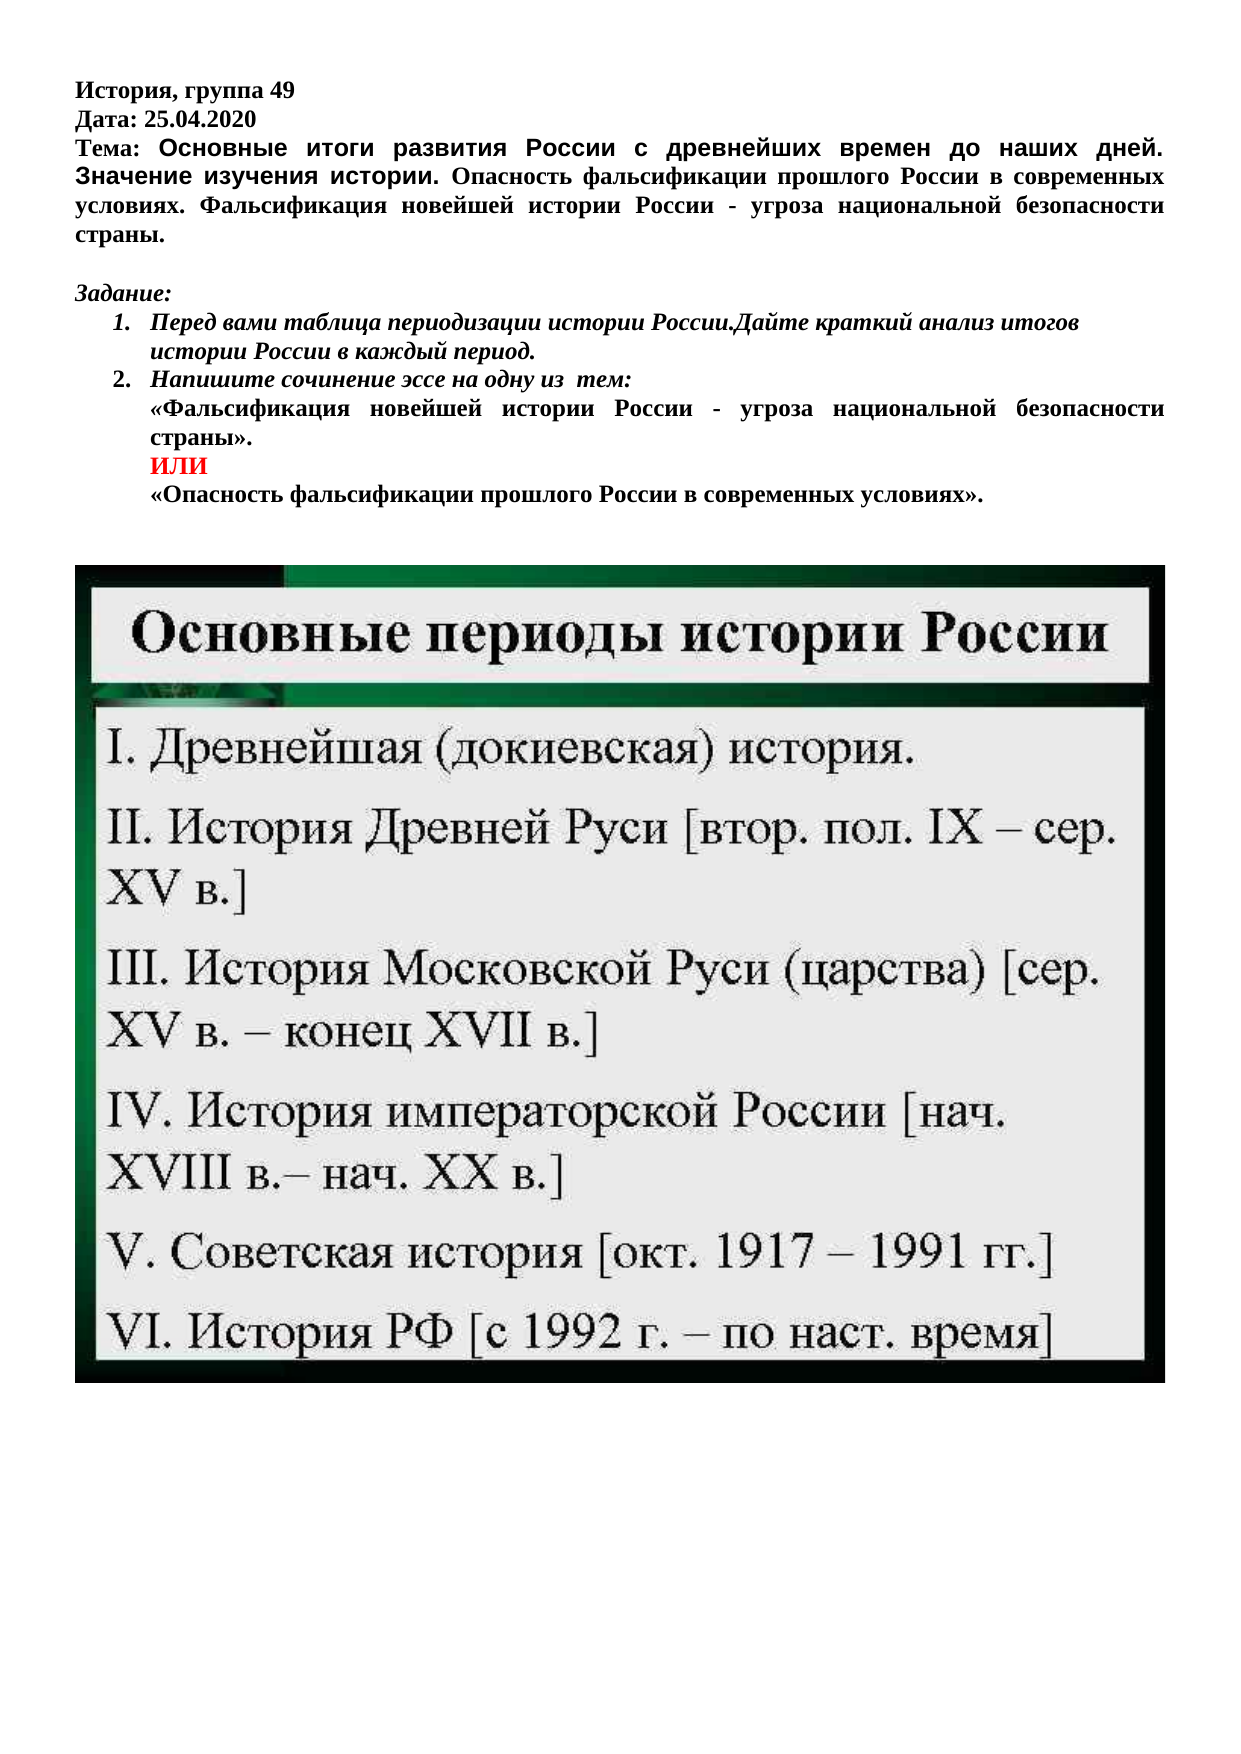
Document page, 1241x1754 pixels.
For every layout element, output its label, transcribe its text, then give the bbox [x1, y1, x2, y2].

text Дата: 25.04.2020 [75, 104, 1165, 132]
text Задание: [75, 278, 1165, 307]
list ИЛИ [150, 451, 1165, 479]
text «Фальсификация новейшей истории России - угроза национальной безопасности страны». [150, 393, 1165, 451]
text Тема: Основные итоги развития России с древнейших времен до наших дней. Значение изучения истории. Опасность фальсификации прошлого России в современных условиях. Фальсификация новейшей истории России - угроза национальной безопасности страны. [75, 132, 1165, 248]
text История, группа 49 [75, 75, 1165, 104]
list Перед вами таблица периодизации истории России.Дайте краткий анализ итогов истории России в каждый период. [112, 307, 1165, 364]
list «Опасность фальсификации прошлого России в современных условиях». [150, 479, 1165, 508]
picture [75, 565, 1166, 1383]
list Напишите сочинение эссе на одну из тем: [112, 364, 1165, 393]
